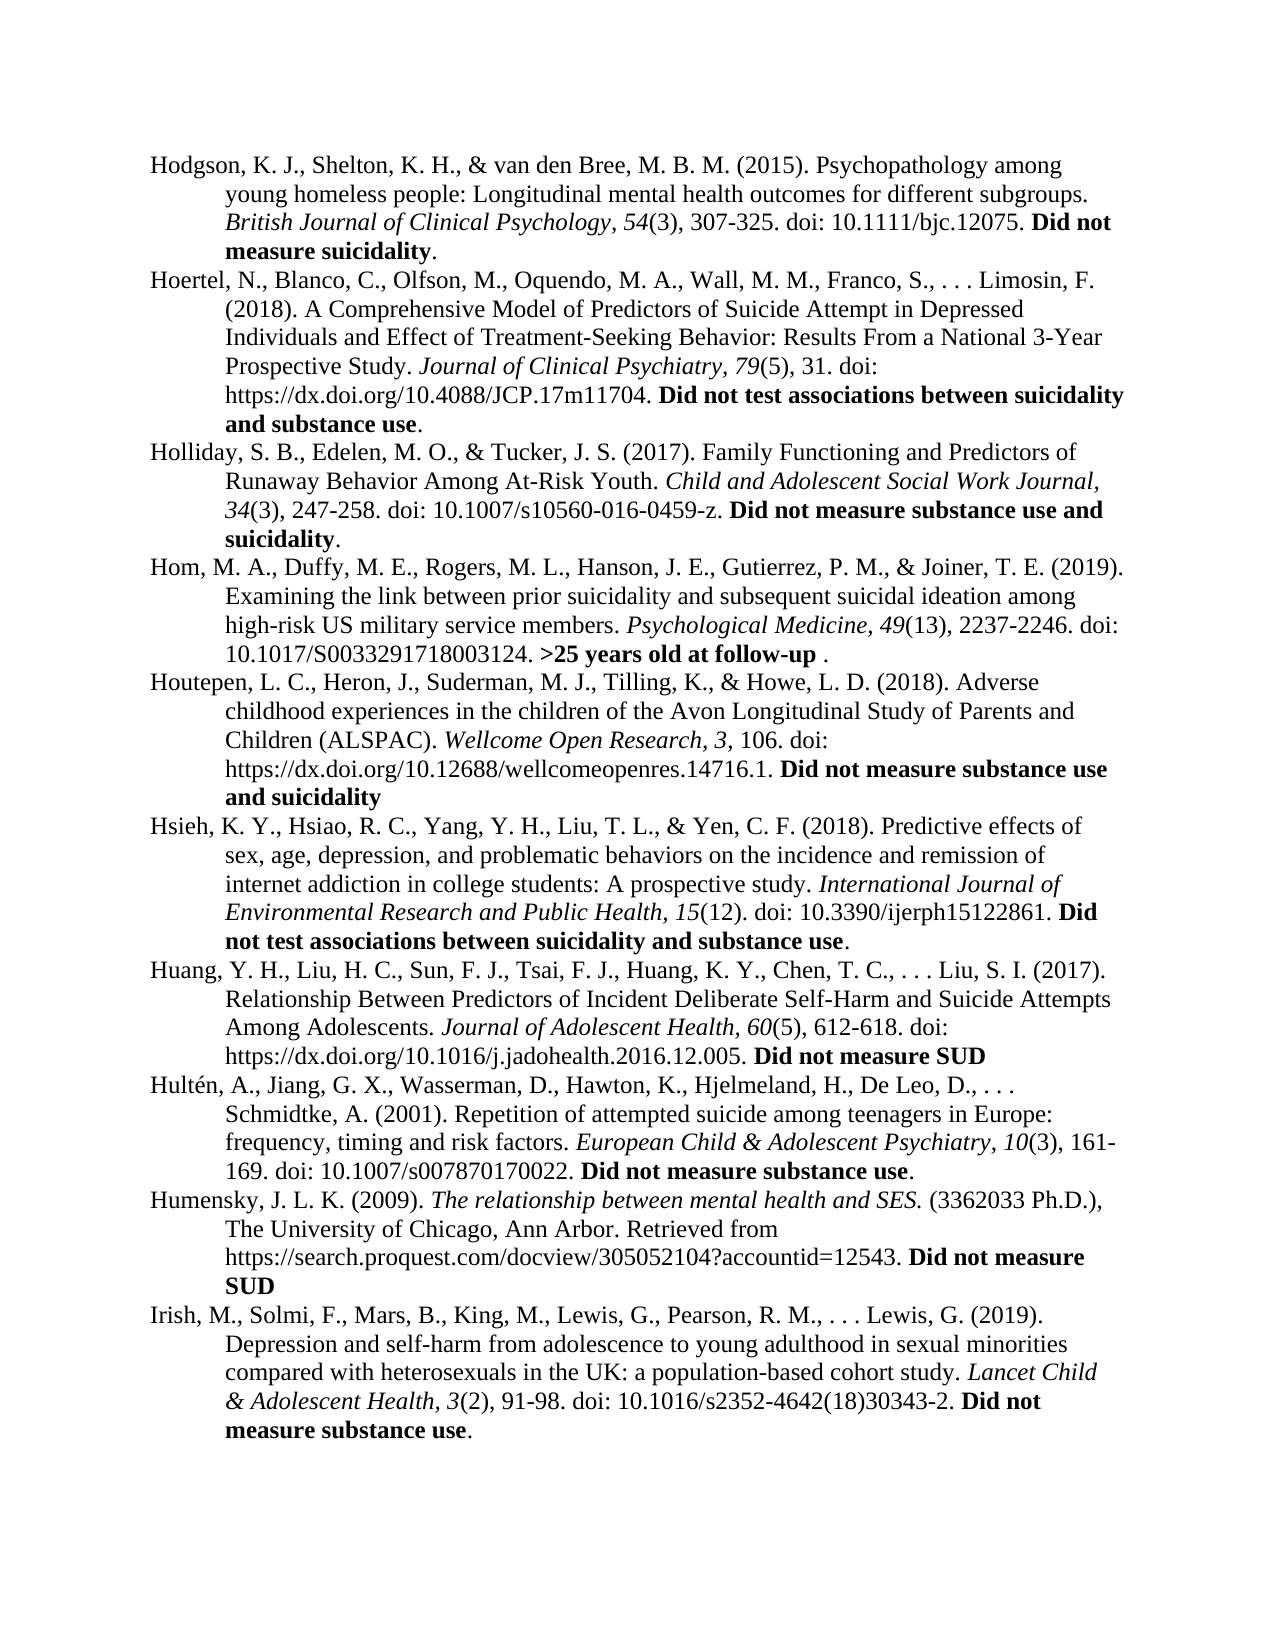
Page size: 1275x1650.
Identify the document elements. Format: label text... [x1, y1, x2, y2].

text Hodgson, K. J., Shelton, K. H., & van den Bree, M. B. M. (2015). Psychopathology among young homeless people: Longitudinal mental health outcomes for different subgroups. British Journal of Clinical Psychology, 54(3), 307-325. doi: 10.1111/bjc.12075. Did not measure suicidality. [150, 150, 1125, 265]
text Hultén, A., Jiang, G. X., Wasserman, D., Hawton, K., Hjelmeland, H., De Leo, D., . . . Schmidtke, A. (2001). Repetition of attempted suicide among teenagers in Europe: frequency, timing and risk factors. European Child & Adolescent Psychiatry, 10(3), 161-169. doi: 10.1007/s007870170022. Did not measure substance use. [150, 1070, 1125, 1185]
text Houtepen, L. C., Heron, J., Suderman, M. J., Tilling, K., & Howe, L. D. (2018). Adverse childhood experiences in the children of the Avon Longitudinal Study of Parents and Children (ALSPAC). Wellcome Open Research, 3, 106. doi: https://dx.doi.org/10.12688/wellcomeopenres.14716.1. Did not measure substance use and suicidality [150, 667, 1125, 811]
text Holliday, S. B., Edelen, M. O., & Tucker, J. S. (2017). Family Functioning and Predictors of Runaway Behavior Among At-Risk Youth. Child and Adolescent Social Work Journal, 34(3), 247-258. doi: 10.1007/s10560-016-0459-z. Did not measure substance use and suicidality. [150, 437, 1125, 552]
text Hom, M. A., Duffy, M. E., Rogers, M. L., Hanson, J. E., Gutierrez, P. M., & Joiner, T. E. (2019). Examining the link between prior suicidality and subsequent suicidal ideation among high-risk US military service members. Psychological Medicine, 49(13), 2237-2246. doi: 10.1017/S0033291718003124. >25 years old at follow-up . [150, 552, 1125, 667]
text Humensky, J. L. K. (2009). The relationship between mental health and SES. (3362033 Ph.D.), The University of Chicago, Ann Arbor. Retrieved from https://search.proquest.com/docview/305052104?accountid=12543. Did not measure SUD [150, 1185, 1125, 1300]
text Irish, M., Solmi, F., Mars, B., King, M., Lewis, G., Pearson, R. M., . . . Lewis, G. (2019). Depression and self-harm from adolescence to young adulthood in sexual minorities compared with heterosexuals in the UK: a population-based cohort study. Lancet Child & Adolescent Health, 3(2), 91-98. doi: 10.1016/s2352-4642(18)30343-2. Did not measure substance use. [150, 1300, 1125, 1444]
text Huang, Y. H., Liu, H. C., Sun, F. J., Tsai, F. J., Huang, K. Y., Chen, T. C., . . . Liu, S. I. (2017). Relationship Between Predictors of Incident Deliberate Self-Harm and Suicide Attempts Among Adolescents. Journal of Adolescent Health, 60(5), 612-618. doi: https://dx.doi.org/10.1016/j.jadohealth.2016.12.005. Did not measure SUD [150, 955, 1125, 1070]
text Hoertel, N., Blanco, C., Olfson, M., Oquendo, M. A., Wall, M. M., Franco, S., . . . Limosin, F. (2018). A Comprehensive Model of Predictors of Suicide Attempt in Depressed Individuals and Effect of Treatment-Seeking Behavior: Results From a National 3-Year Prospective Study. Journal of Clinical Psychiatry, 79(5), 31. doi: https://dx.doi.org/10.4088/JCP.17m11704. Did not test associations between suicidality and substance use. [150, 265, 1125, 437]
text Hsieh, K. Y., Hsiao, R. C., Yang, Y. H., Liu, T. L., & Yen, C. F. (2018). Predictive effects of sex, age, depression, and problematic behaviors on the incidence and remission of internet addiction in college students: A prospective study. International Journal of Environmental Research and Public Health, 15(12). doi: 10.3390/ijerph15122861. Did not test associations between suicidality and substance use. [150, 811, 1125, 955]
